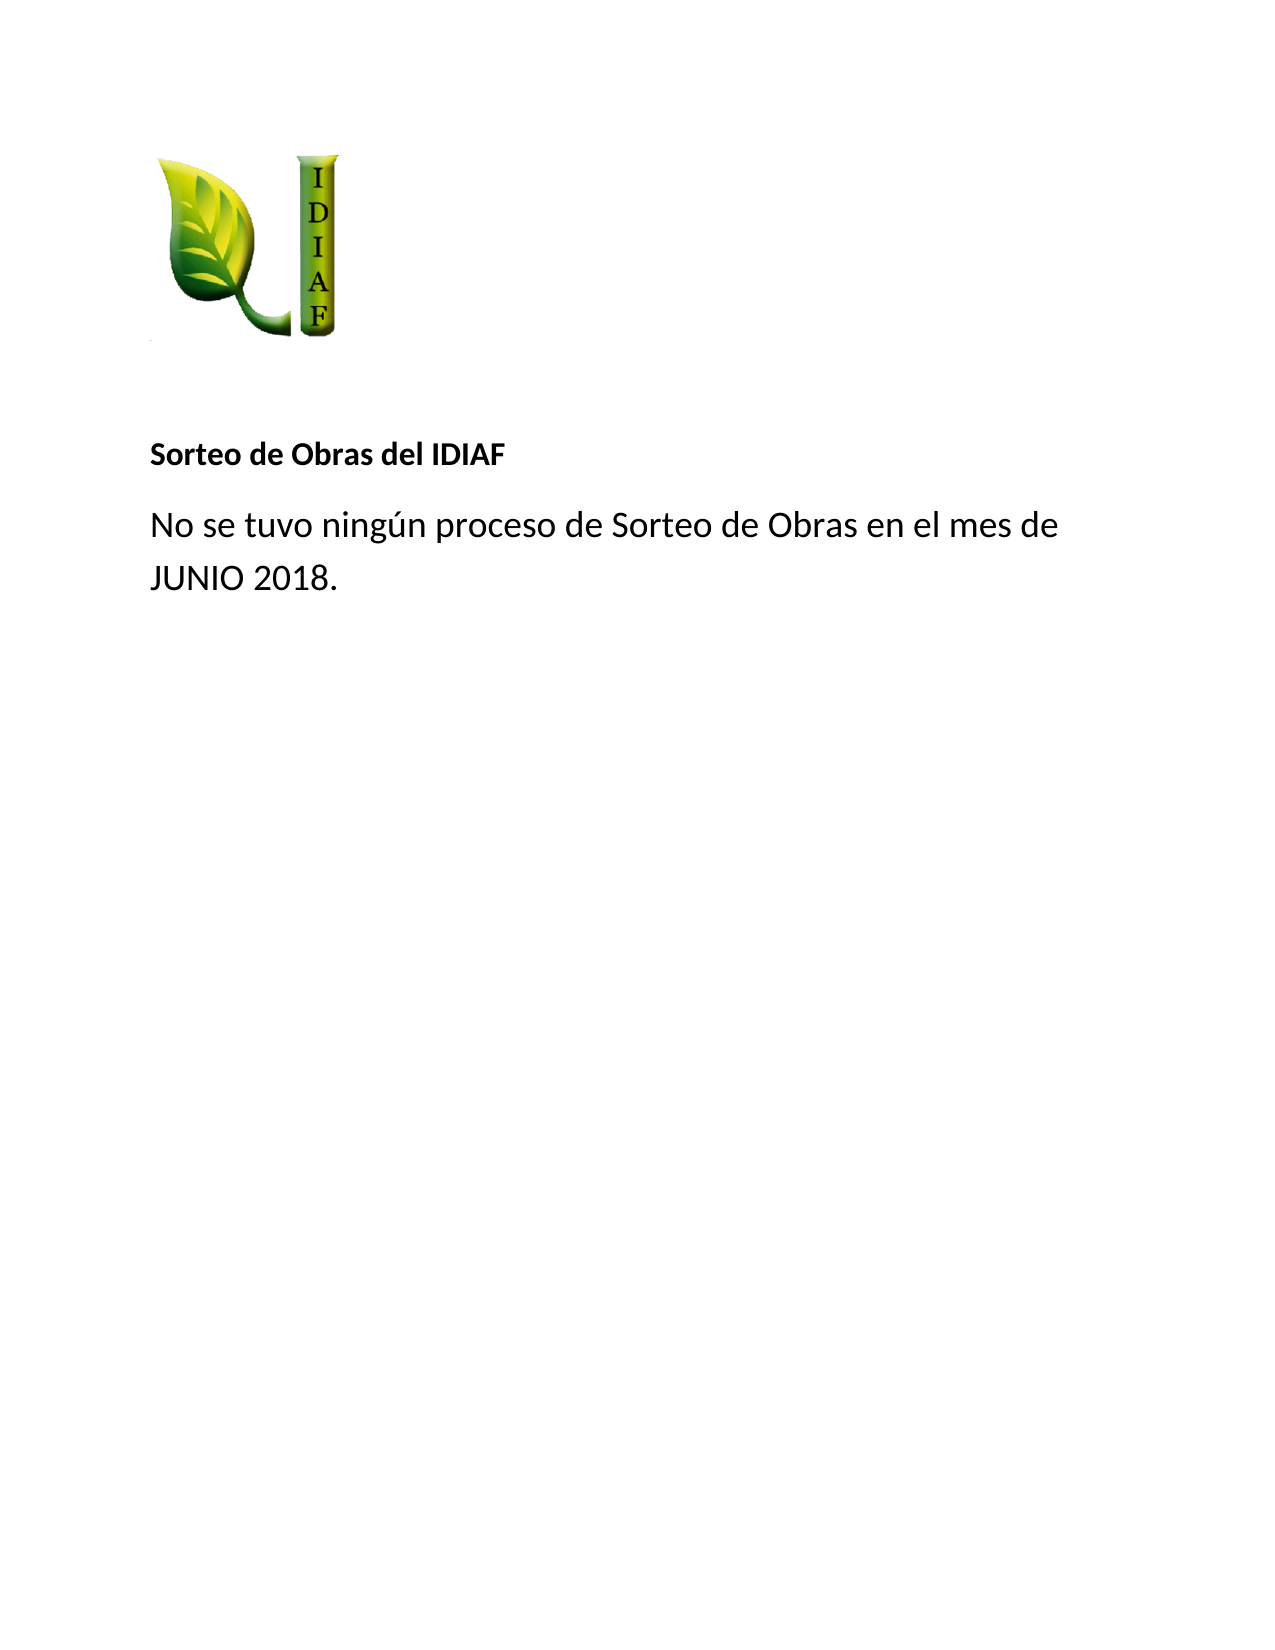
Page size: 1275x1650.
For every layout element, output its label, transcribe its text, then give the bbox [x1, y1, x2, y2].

text Sorteo de Obras del IDIAF [150, 433, 1125, 474]
picture [150, 150, 345, 341]
text No se tuvo ningún proceso de Sorteo de Obras en el mes de JUNIO 2018. [150, 501, 1125, 599]
